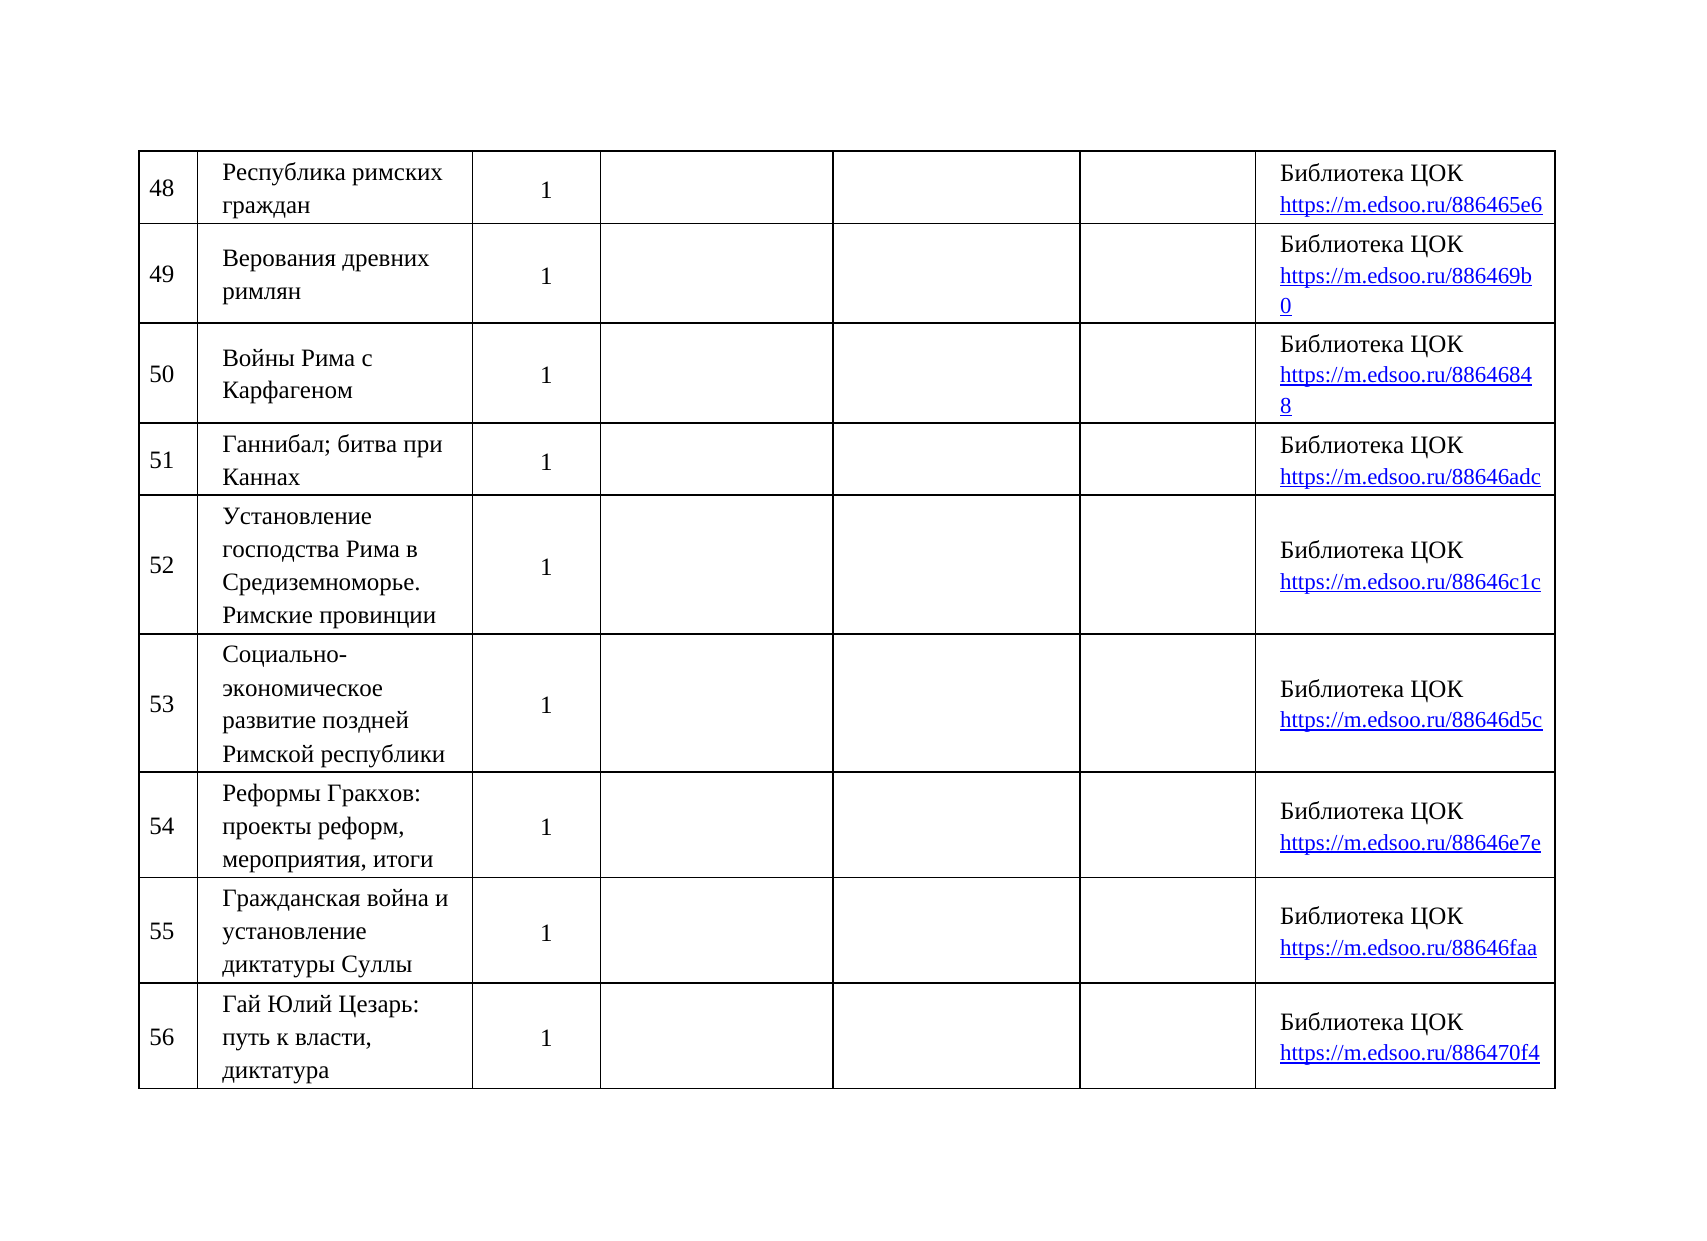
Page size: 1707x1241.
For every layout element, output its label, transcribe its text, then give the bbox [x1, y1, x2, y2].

table_cell [601, 984, 832, 1087]
table_cell 50 [140, 324, 197, 422]
table_cell [1081, 773, 1255, 877]
table_cell Библиотека ЦОК https://m.edsoo.ru/88646848 [1256, 324, 1554, 422]
table_cell [834, 324, 1079, 422]
table_cell [834, 773, 1079, 877]
table_cell Библиотека ЦОК https://m.edsoo.ru/88646d5c [1256, 635, 1554, 771]
table_cell 1 [473, 984, 600, 1087]
table_cell 1 [473, 635, 600, 771]
table_cell [1081, 496, 1255, 633]
table_cell Установление господства Рима в Средиземноморье. Римские провинции [198, 496, 472, 633]
table_cell Гай Юлий Цезарь: путь к власти, диктатура [198, 984, 472, 1087]
table_cell Библиотека ЦОК https://m.edsoo.ru/88646adc [1256, 424, 1554, 494]
table_cell [601, 496, 832, 633]
table_cell [834, 878, 1079, 982]
table_cell Гражданская война и установление диктатуры Суллы [198, 878, 472, 982]
table_cell 49 [140, 224, 197, 322]
table_cell Библиотека ЦОК https://m.edsoo.ru/886469b0 [1256, 224, 1554, 322]
table_cell [834, 224, 1079, 322]
table_cell 1 [473, 878, 600, 982]
table_cell [601, 424, 832, 494]
table_cell Реформы Гракхов: проекты реформ, мероприятия, итоги [198, 773, 472, 877]
table_cell [1081, 635, 1255, 771]
table_cell [1081, 878, 1255, 982]
table_cell [1081, 324, 1255, 422]
table_cell 48 [140, 152, 197, 222]
table_cell 51 [140, 424, 197, 494]
table_cell [601, 773, 832, 877]
table_cell [834, 496, 1079, 633]
table_cell [601, 878, 832, 982]
table_cell [834, 424, 1079, 494]
table_cell 1 [473, 496, 600, 633]
table_cell [1081, 424, 1255, 494]
table_cell Республика римских граждан [198, 152, 472, 222]
table_cell Библиотека ЦОК https://m.edsoo.ru/88646c1c [1256, 496, 1554, 633]
table_cell 52 [140, 496, 197, 633]
table_cell [601, 224, 832, 322]
table_cell 56 [140, 984, 197, 1087]
table_cell 53 [140, 635, 197, 771]
table_cell [1081, 224, 1255, 322]
table_cell 1 [473, 224, 600, 322]
table_cell 1 [473, 152, 600, 222]
table_cell [834, 635, 1079, 771]
table_cell 1 [473, 324, 600, 422]
table_cell Библиотека ЦОК https://m.edsoo.ru/88646faa [1256, 878, 1554, 982]
table_cell Верования древних римлян [198, 224, 472, 322]
table_cell 54 [140, 773, 197, 877]
table_cell Войны Рима с Карфагеном [198, 324, 472, 422]
table_cell [1081, 984, 1255, 1087]
table_cell 55 [140, 878, 197, 982]
table_cell [834, 152, 1079, 222]
table_cell 1 [473, 424, 600, 494]
table_cell Социально-экономическое развитие поздней Римской республики [198, 635, 472, 771]
table_cell [601, 152, 832, 222]
table_cell Библиотека ЦОК https://m.edsoo.ru/88646e7e [1256, 773, 1554, 877]
table_cell [601, 635, 832, 771]
table_cell 1 [473, 773, 600, 877]
table_cell Библиотека ЦОК https://m.edsoo.ru/886465e6 [1256, 152, 1554, 222]
table_cell Ганнибал; битва при Каннах [198, 424, 472, 494]
table_cell [601, 324, 832, 422]
table_cell Библиотека ЦОК https://m.edsoo.ru/886470f4 [1256, 984, 1554, 1087]
table_cell [834, 984, 1079, 1087]
table_cell [1081, 152, 1255, 222]
